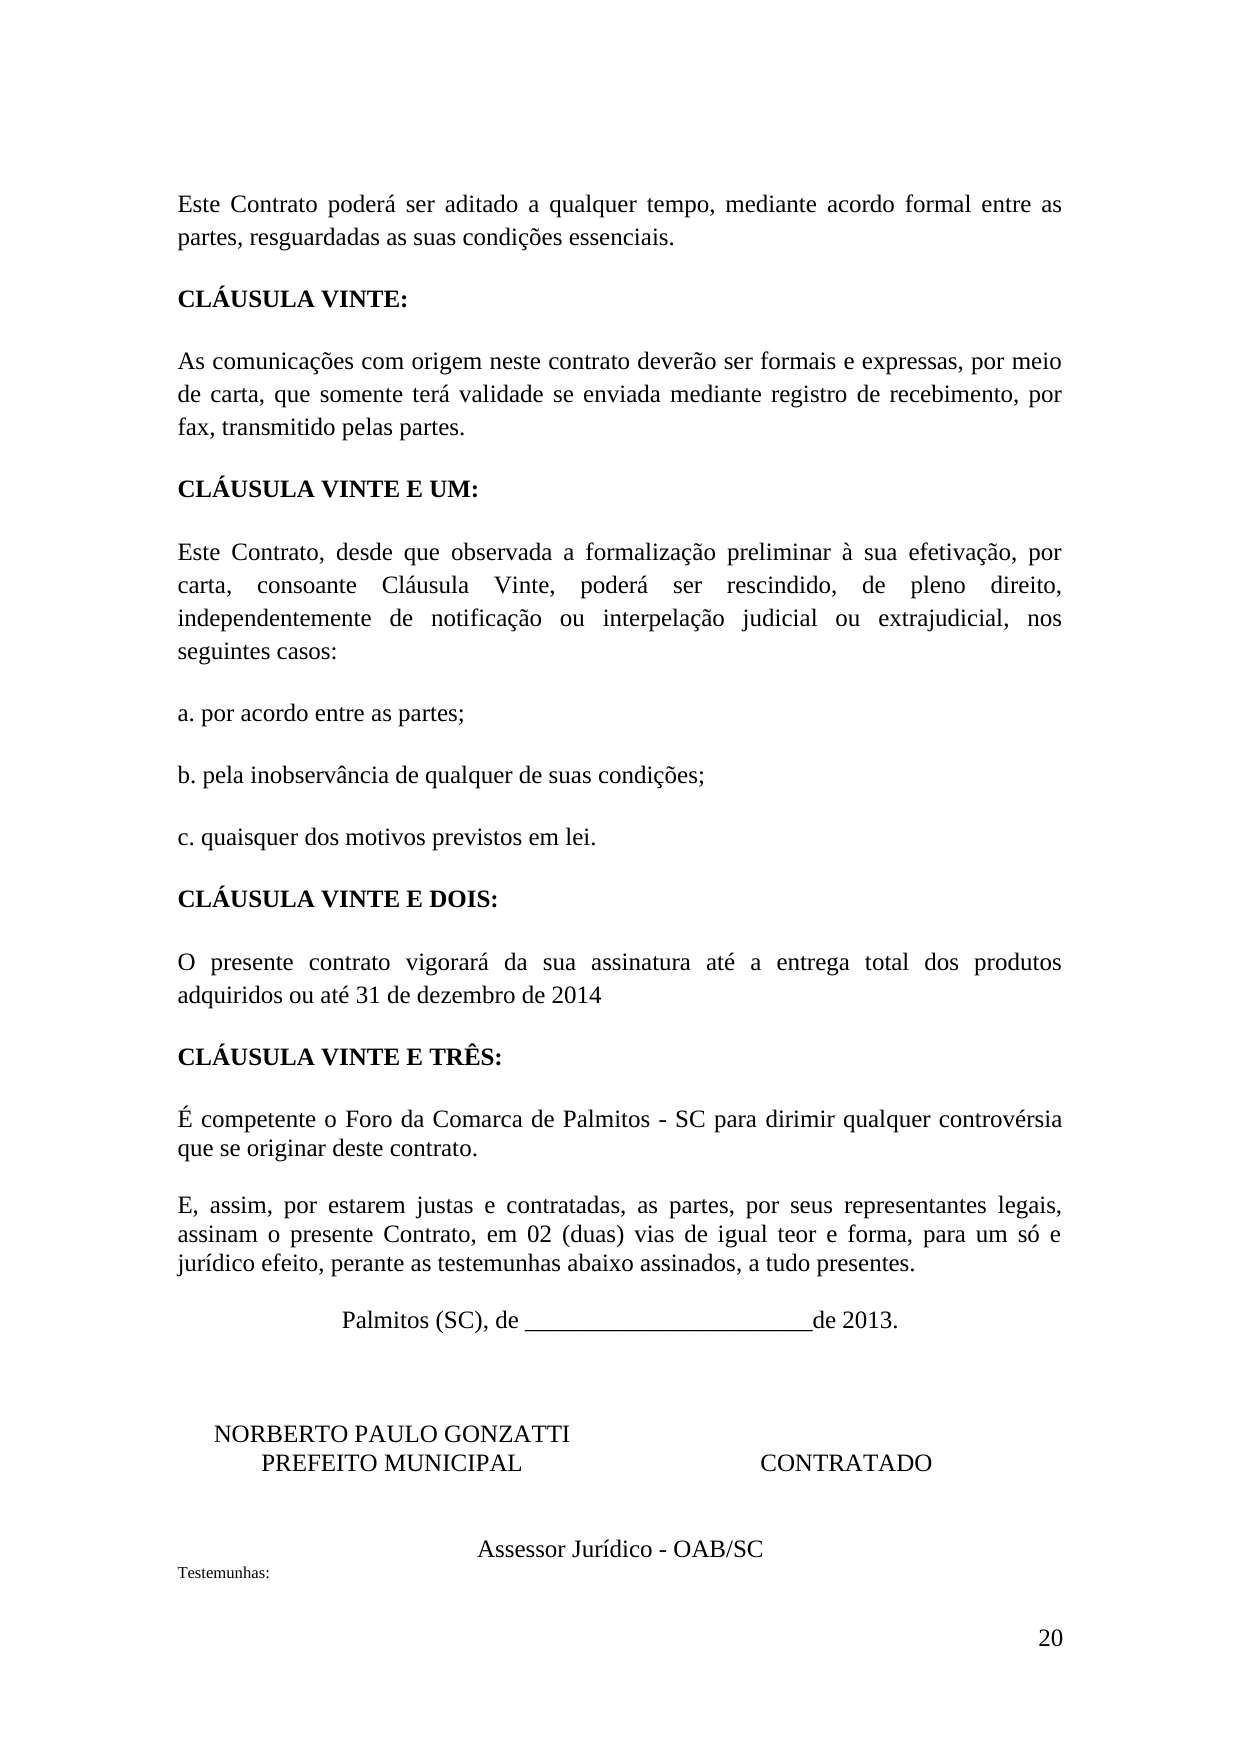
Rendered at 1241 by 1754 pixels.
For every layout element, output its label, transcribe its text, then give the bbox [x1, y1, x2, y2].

text Palmitos (SC), de _______________________de 2013. [177, 1305, 1063, 1334]
text CLÁUSULA VINTE E TRÊS: [177, 1042, 1063, 1071]
text Este Contrato poderá ser aditado a qualquer tempo, mediante acordo formal entre as partes, resguardadas as suas condições essenciais. [177, 189, 1063, 251]
text As comunicações com origem neste contrato deverão ser formais e expressas, por meio de carta, que somente terá validade se enviada mediante registro de recebimento, por fax, transmitido pelas partes. [177, 346, 1063, 441]
text CLÁUSULA VINTE: [177, 284, 1063, 313]
text c. quaisquer dos motivos previstos em lei. [177, 822, 1063, 851]
text CLÁUSULA VINTE E UM: [177, 474, 1063, 503]
text Este Contrato, desde que observada a formalização preliminar à sua efetivação, por carta, consoante Cláusula Vinte, poderá ser rescindido, de pleno direito, independentemente de notificação ou interpelação judicial ou extrajudicial, nos seguintes casos: [177, 537, 1063, 664]
text CLÁUSULA VINTE E DOIS: [177, 884, 1063, 913]
table_header CONTRATADO [618, 1391, 1074, 1477]
text É competente o Foro da Comarca de Palmitos - SC para dirimir qualquer controvérsia que se originar deste contrato. [177, 1104, 1063, 1162]
text Testemunhas: [177, 1563, 1063, 1582]
text O presente contrato vigorará da sua assinatura até a entrega total dos produtos adquiridos ou até 31 de dezembro de 2014 [177, 947, 1063, 1008]
table_header NORBERTO PAULO GONZATTI PREFEITO MUNICIPAL [166, 1391, 618, 1477]
text E, assim, por estarem justas e contratadas, as partes, por seus representantes legais, assinam o presente Contrato, em 02 (duas) vias de igual teor e forma, para um só e jurídico efeito, perante as testemunhas abaixo assinados, a tudo presentes. [177, 1190, 1063, 1277]
text Assessor Jurídico - OAB/SC [177, 1534, 1063, 1563]
text a. por acordo entre as partes; [177, 698, 1063, 727]
text b. pela inobservância de qualquer de suas condições; [177, 760, 1063, 789]
